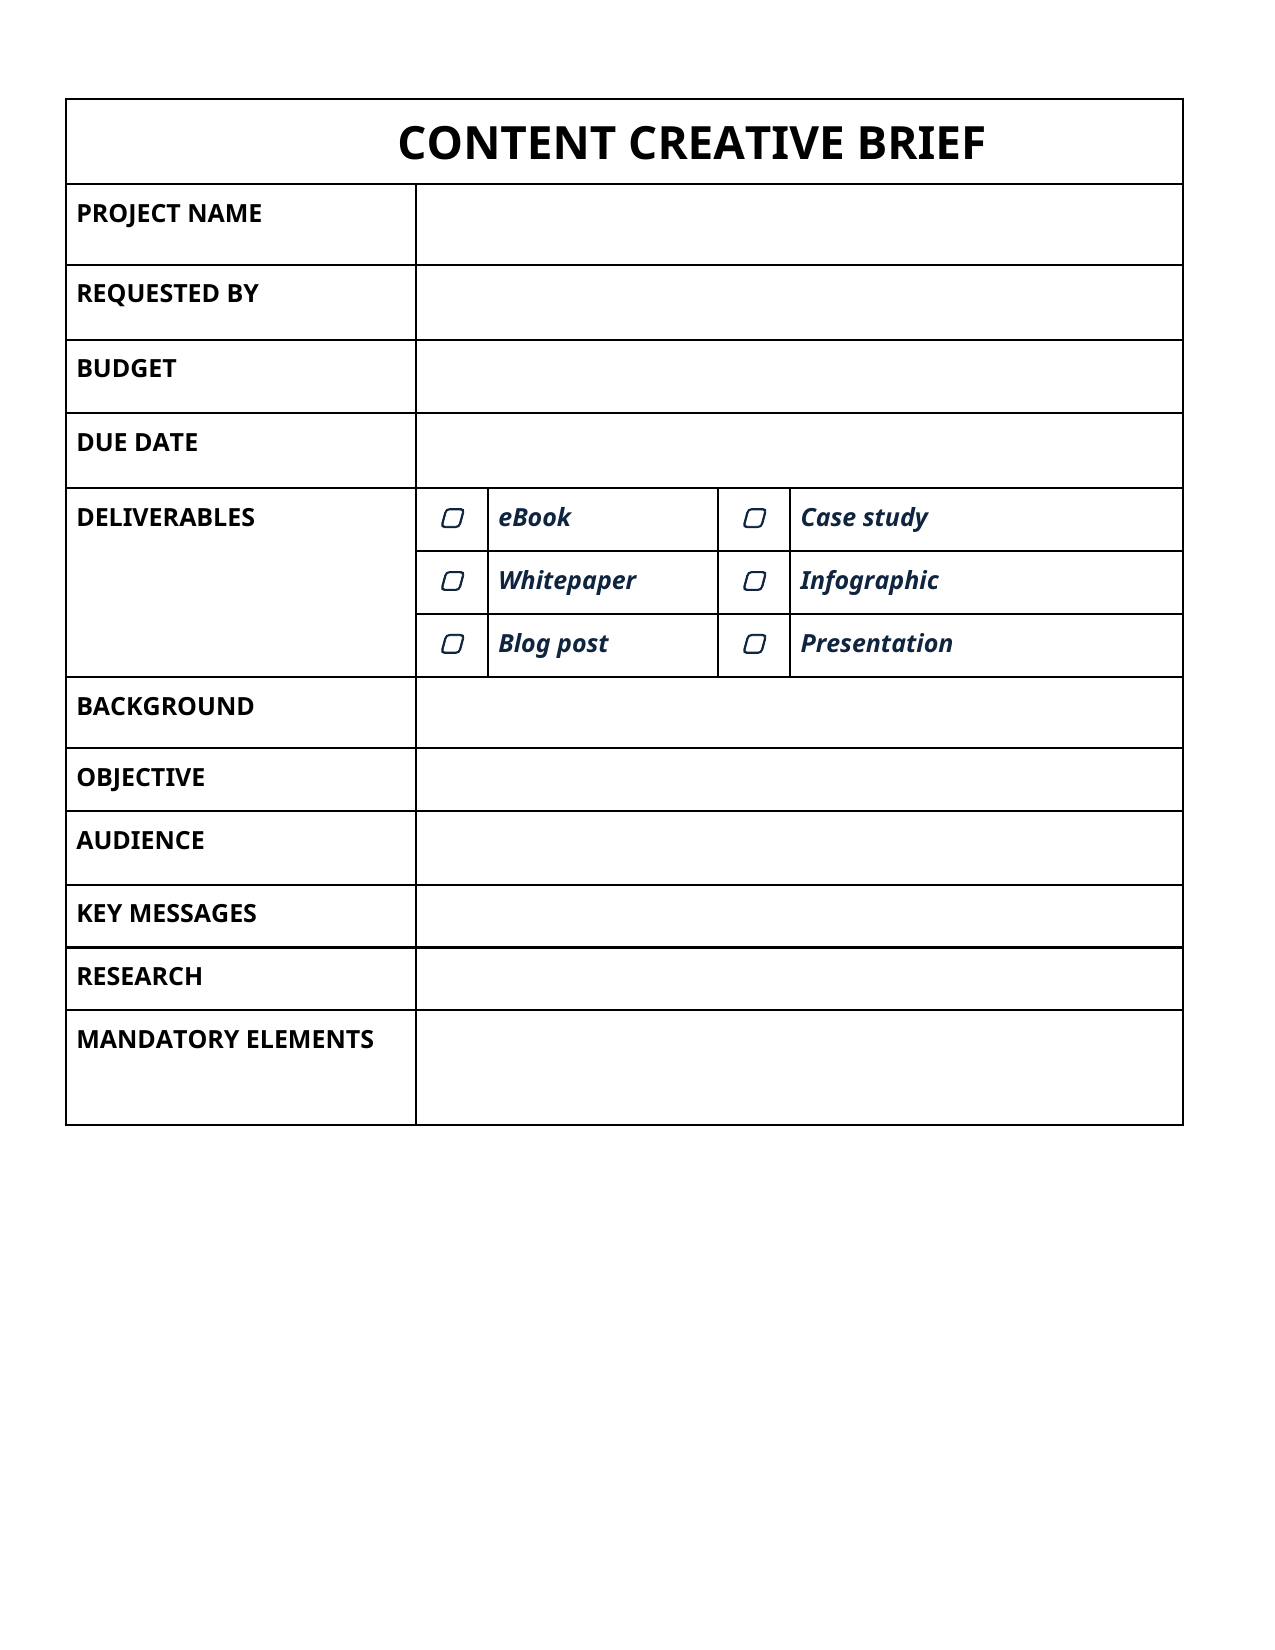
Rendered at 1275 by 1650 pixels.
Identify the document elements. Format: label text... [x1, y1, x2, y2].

table_cell [417, 341, 1182, 412]
table_cell eBook [489, 489, 717, 550]
table_cell AUDIENCE [67, 812, 415, 883]
table_cell Whitepaper [489, 552, 717, 613]
table_cell OBJECTIVE [67, 749, 415, 810]
table_cell [417, 886, 1182, 946]
table_cell MANDATORY ELEMENTS [67, 1011, 415, 1123]
table_cell BUDGET [67, 341, 415, 412]
table_cell [417, 185, 1182, 264]
table_cell [417, 949, 1182, 1009]
table_cell [417, 678, 1182, 747]
table_cell Infographic [791, 552, 1182, 613]
table_header CONTENT CREATIVE BRIEF [67, 100, 1182, 183]
table_cell [417, 749, 1182, 810]
table_cell ▢ [719, 552, 789, 613]
table_cell ▢ [417, 615, 487, 676]
table_cell RESEARCH [67, 949, 415, 1009]
table_cell ▢ [719, 489, 789, 550]
table_cell Presentation [791, 615, 1182, 676]
table_cell Blog post [489, 615, 717, 676]
table_cell [417, 1011, 1182, 1123]
table_cell [417, 266, 1182, 339]
table_cell KEY MESSAGES [67, 886, 415, 946]
table_cell PROJECT NAME [67, 185, 415, 264]
table_cell DELIVERABLES [67, 489, 415, 676]
table_cell Case study [791, 489, 1182, 550]
table_cell DUE DATE [67, 414, 415, 487]
table_cell [417, 812, 1182, 883]
table_cell ▢ [417, 489, 487, 550]
table_cell REQUESTED BY [67, 266, 415, 339]
table_cell [417, 414, 1182, 487]
table_cell BACKGROUND [67, 678, 415, 747]
table_cell ▢ [417, 552, 487, 613]
table_cell ▢ [719, 615, 789, 676]
